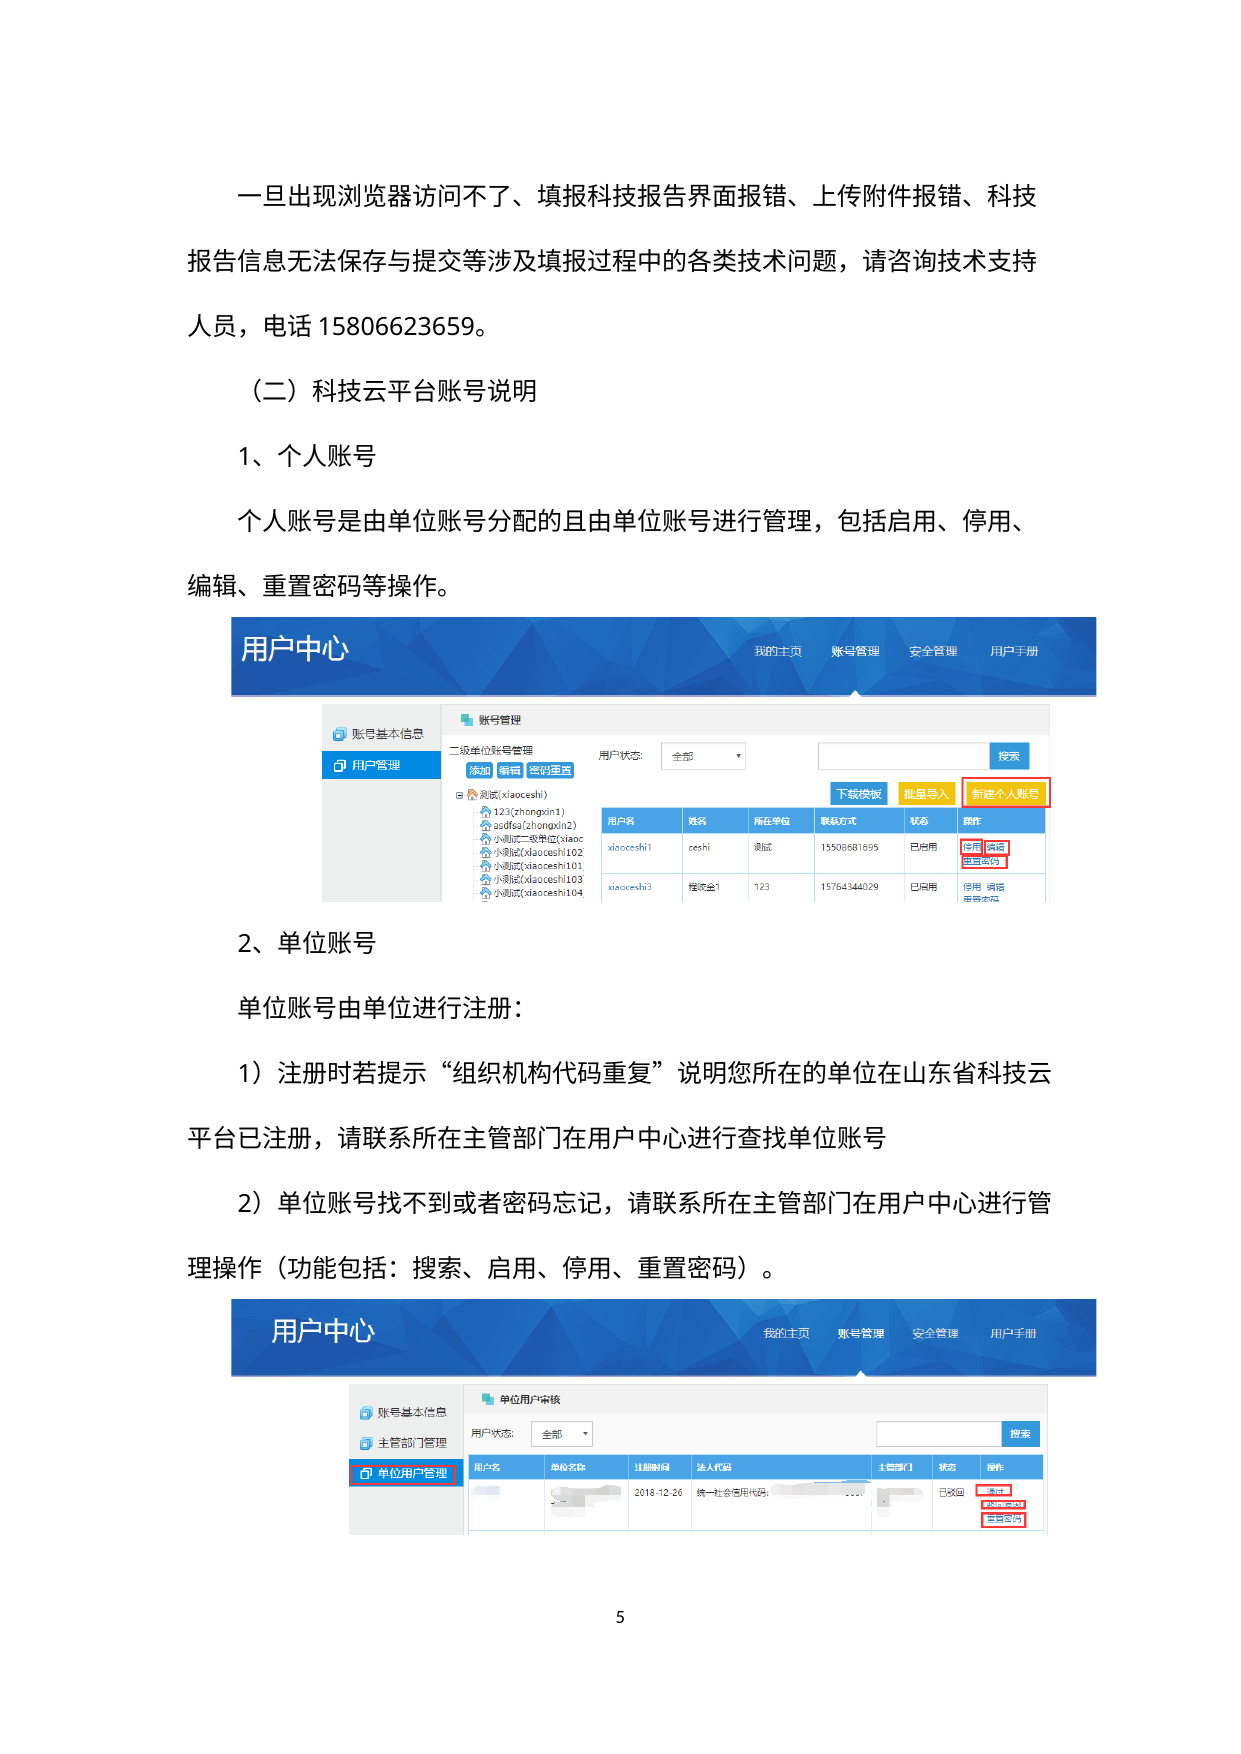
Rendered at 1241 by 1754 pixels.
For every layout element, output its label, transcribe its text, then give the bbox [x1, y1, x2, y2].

text 一旦出现浏览器访问不了、填报科技报告界面报错、上传附件报错、科技报告信息无法保存与提交等涉及填报过程中的各类技术问题，请咨询技术支持人员，电话15806623659。 [187, 162, 1053, 357]
picture [231, 1299, 1097, 1535]
text 单位账号由单位进行注册： [187, 974, 1053, 1039]
text 个人账号是由单位账号分配的且由单位账号进行管理，包括启用、停用、编辑、重置密码等操作。 [187, 487, 1053, 617]
text 2）单位账号找不到或者密码忘记，请联系所在主管部门在用户中心进行管理操作（功能包括：搜索、启用、停用、重置密码）。 [187, 1169, 1053, 1299]
text 1、个人账号 [187, 422, 1053, 487]
text 1）注册时若提示“组织机构代码重复”说明您所在的单位在山东省科技云平台已注册，请联系所在主管部门在用户中心进行查找单位账号 [187, 1039, 1053, 1169]
text 2、单位账号 [187, 909, 1053, 974]
picture [231, 617, 1097, 902]
text （二）科技云平台账号说明 [187, 357, 1053, 422]
